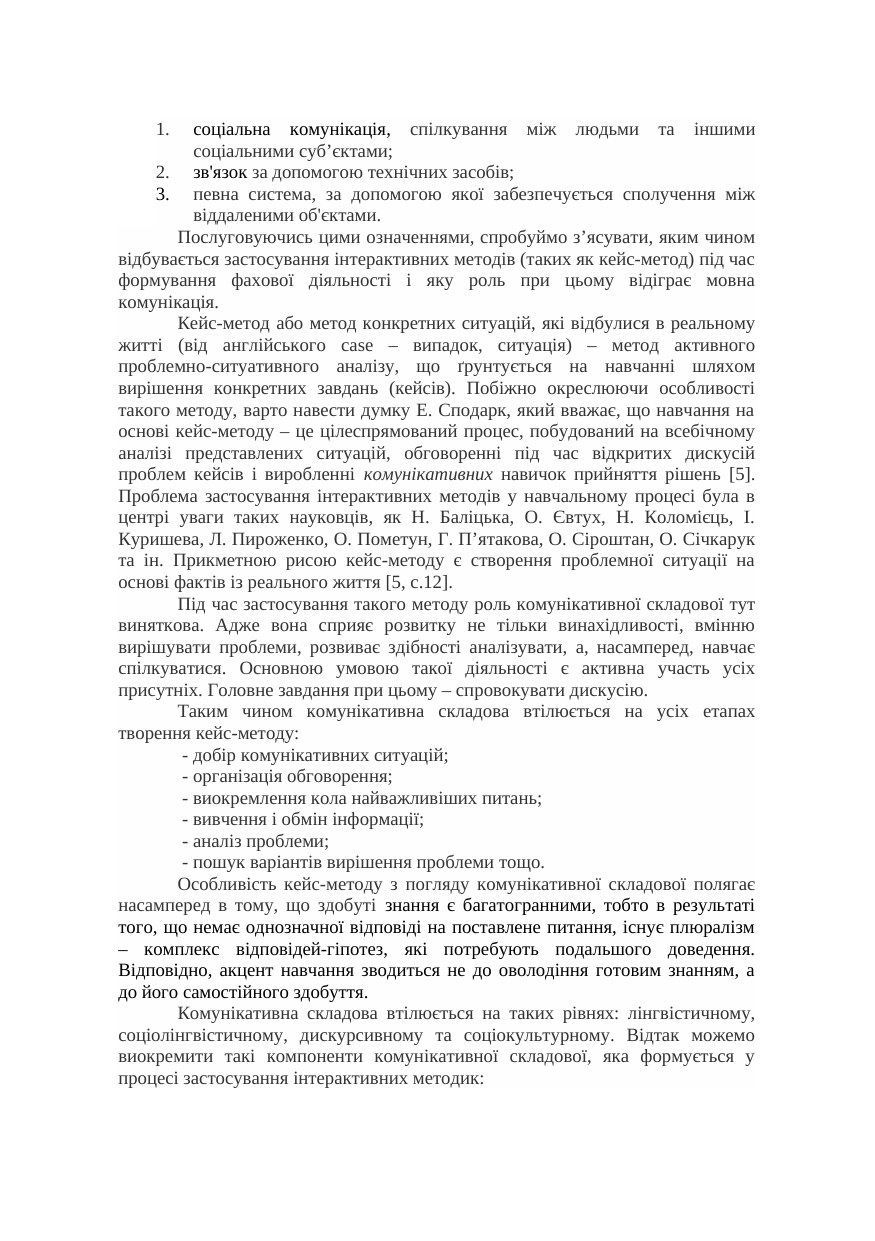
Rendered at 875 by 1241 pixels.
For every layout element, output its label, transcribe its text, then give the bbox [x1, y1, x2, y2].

text Кейс-метод або метод конкретних ситуацій, які відбулися в реальному житті (від англійського case – випадок, ситуація) – метод активного проблемно-ситуативного аналізу, що ґрунтується на навчанні шляхом вирішення конкретних завдань (кейсів). Побіжно окреслюючи особливості такого методу, варто навести думку Е. Сподарк, який вважає, що навчання на основі кейс-методу – це цілеспрямований процес, побудований на всебічному аналізі представлених ситуацій, обговоренні під час відкритих дискусій проблем кейсів і виробленні комунікативних навичок прийняття рішень [5]. Проблема застосування інтерактивних методів у навчальному процесі була в центрі уваги таких науковців, як Н. Баліцька, О. Євтух, Н. Коломієць, І. Куришева, Л. Пироженко, О. Пометун, Г. П’ятакова, О. Сіроштан, О. Січкарук та ін. Прикметною рисою кейс-методу є створення проблемної ситуації на основі фактів із реального життя [5, с.12]. [118, 312, 756, 592]
text - пошук варіантів вирішення проблеми тощо. [118, 851, 756, 873]
text - виокремлення кола найважливіших питань; [118, 787, 756, 808]
text - вивчення і обмін інформації; [118, 808, 756, 830]
text Під час застосування такого методу роль комунікативної складової тут виняткова. Адже вона сприяє розвитку не тільки винахідливості, вмінню вирішувати проблеми, розвиває здібності аналізувати, а, насамперед, навчає спілкуватися. Основною умовою такої діяльності є активна участь усіх присутніх. Головне завдання при цьому – спровокувати дискусію. [118, 592, 756, 700]
list зв'язок за допомогою технічних засобів; [156, 161, 756, 183]
text Особливість кейс-методу з погляду комунікативної складової полягає насамперед в тому, що здобуті знання є багатогранними, тобто в результаті того, що немає однозначної відповіді на поставлене питання, існує плюралізм – комплекс відповідей-гіпотез, які потребують подальшого доведення. Відповідно, акцент навчання зводиться не до оволодіння готовим знанням, а до його самостійного здобуття. [118, 873, 756, 1002]
list соціальна комунікація, спілкування між людьми та іншими соціальними суб’єктами; [156, 118, 756, 161]
text Послуговуючись цими означеннями, спробуймо з’ясувати, яким чином відбувається застосування інтерактивних методів (таких як кейс-метод) під час формування фахової діяльності і яку роль при цьому відіграє мовна комунікація. [118, 226, 756, 312]
list певна система, за допомогою якої забезпечується сполучення між віддаленими об'єктами. [156, 183, 756, 226]
text Комунікативна складова втілюється на таких рівнях: лінгвістичному, соціолінгвістичному, дискурсивному та соціокультурному. Відтак можемо виокремити такі компоненти комунікативної складової, яка формується у процесі застосування інтерактивних методик: [118, 1002, 756, 1088]
text - добір комунікативних ситуацій; [118, 743, 756, 765]
text Таким чином комунікативна складова втілюється на усіх етапах творення кейс-методу: [118, 700, 756, 743]
text - організація обговорення; [118, 765, 756, 787]
text - аналіз проблеми; [118, 830, 756, 851]
